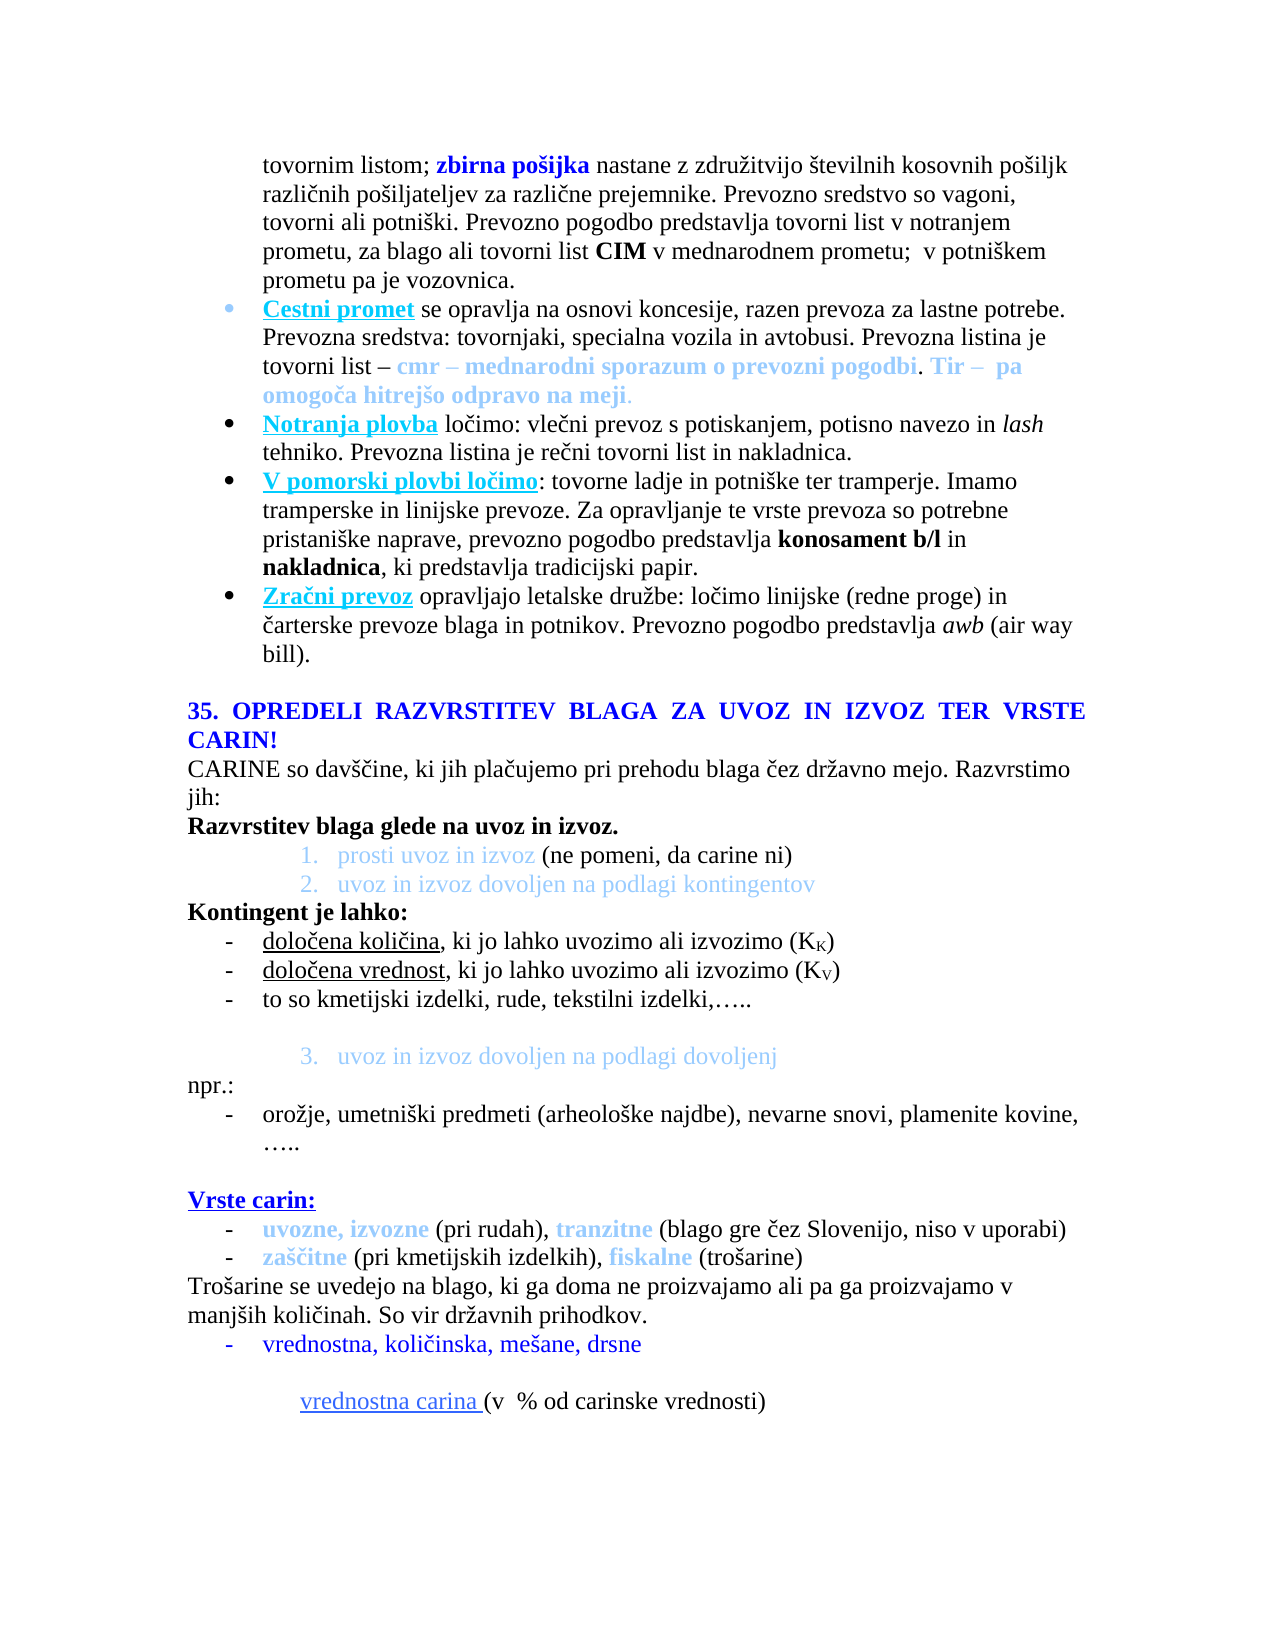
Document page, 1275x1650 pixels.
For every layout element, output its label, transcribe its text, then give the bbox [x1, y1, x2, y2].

text Trošarine se uvedejo na blago, ki ga doma ne proizvajamo ali pa ga proizvajamo v manjših količinah. So vir državnih prihodkov. [187, 1271, 1087, 1329]
text CARINE so davščine, ki jih plačujemo pri prehodu blaga čez državno mejo. Razvrstimo jih: [187, 754, 1087, 811]
list to so kmetijski izdelki, rude, tekstilni izdelki,….. [225, 984, 1087, 1012]
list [225, 150, 1087, 294]
list prosti uvoz in izvoz (ne pomeni, da carine ni) [300, 840, 1087, 869]
text vrednostna carina (v % od carinske vrednosti) [300, 1386, 1087, 1415]
subtitle Vrste carin: [187, 1185, 1087, 1214]
list V pomorski plovbi ločimo: tovorne ladje in potniške ter tramperje. Imamo tramperske in linijske prevoze. Za opravljanje te vrste prevoza so potrebne pristaniške naprave, prevozno pogodbo predstavlja konosament b/l in nakladnica, ki predstavlja tradicijski papir. [225, 466, 1087, 581]
list uvoz in izvoz dovoljen na podlagi kontingentov [300, 869, 1087, 897]
list orožje, umetniški predmeti (arheološke najdbe), nevarne snovi, plamenite kovine,….. [225, 1099, 1087, 1156]
text npr.: [187, 1070, 1087, 1099]
text 35. OPREDELI RAZVRSTITEV BLAGA ZA UVOZ IN IZVOZ TER VRSTE CARIN! [187, 696, 1087, 754]
list uvoz in izvoz dovoljen na podlagi dovoljenj [300, 1041, 1087, 1070]
text Razvrstitev blaga glede na uvoz in izvoz. [187, 811, 1087, 840]
text Kontingent je lahko: [187, 897, 1087, 926]
list zaščitne (pri kmetijskih izdelkih), fiskalne (trošarine) [225, 1242, 1087, 1271]
list Zračni prevoz opravljajo letalske družbe: ločimo linijske (redne proge) in čarterske prevoze blaga in potnikov. Prevozno pogodbo predstavlja awb (air way bill). [225, 581, 1087, 667]
list vrednostna, količinska, mešane, drsne [225, 1329, 1087, 1357]
list določena količina, ki jo lahko uvozimo ali izvozimo (KK) [225, 926, 1087, 955]
list Notranja plovba ločimo: vlečni prevoz s potiskanjem, potisno navezo in lash tehniko. Prevozna listina je rečni tovorni list in nakladnica. [225, 409, 1087, 466]
list Cestni promet se opravlja na osnovi koncesije, razen prevoza za lastne potrebe. Prevozna sredstva: tovornjaki, specialna vozila in avtobusi. Prevozna listina je tovorni list – cmr – mednarodni sporazum o prevozni pogodbi. Tir – pa omogoča hitrejšo odpravo na meji. [225, 294, 1087, 409]
list določena vrednost, ki jo lahko uvozimo ali izvozimo (KV) [225, 955, 1087, 984]
list uvozne, izvozne (pri rudah), tranzitne (blago gre čez Slovenijo, niso v uporabi) [225, 1214, 1087, 1242]
